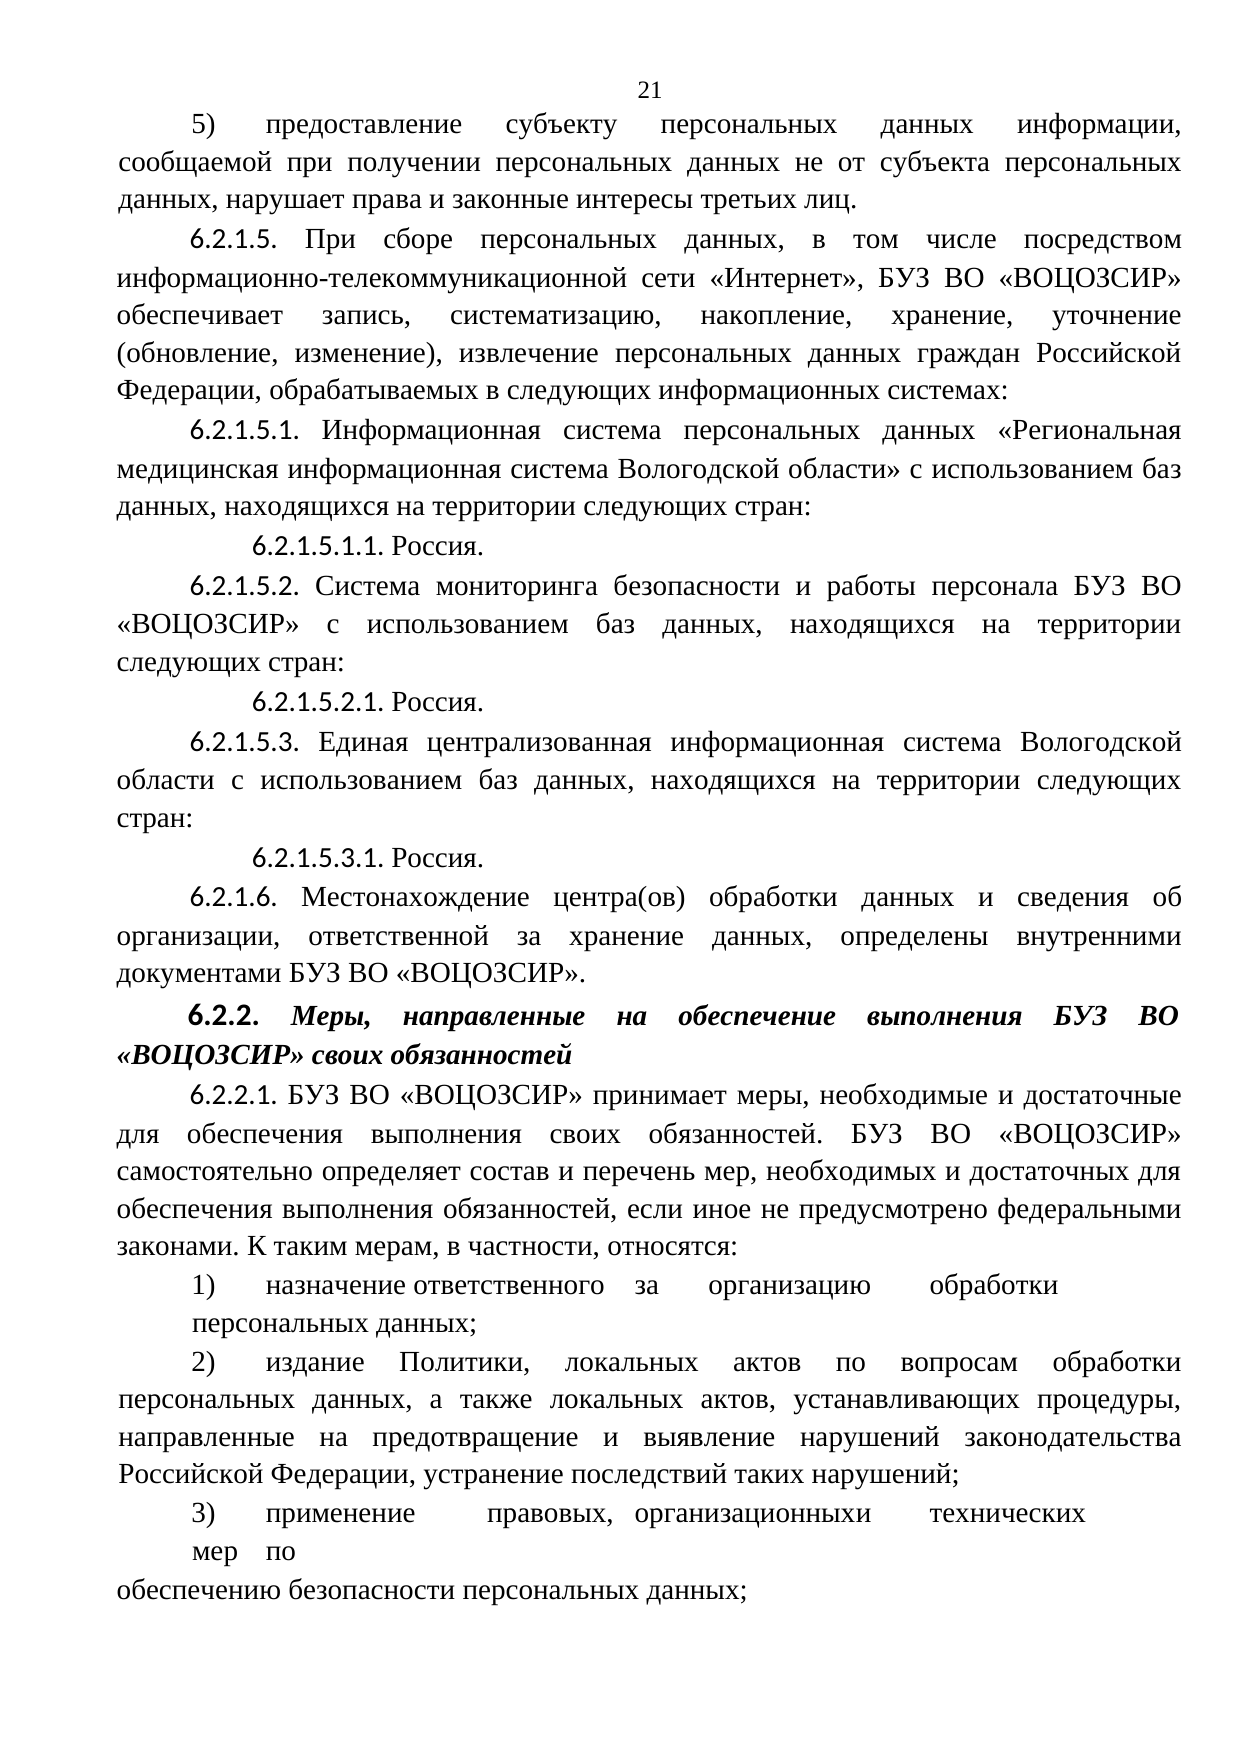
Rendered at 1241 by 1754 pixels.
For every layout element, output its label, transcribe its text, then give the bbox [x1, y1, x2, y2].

list предоставление субъекту персональных данных информации, сообщаемой при получении персональных данных не от субъекта персональных данных, нарушает права и законные интересы третьих лиц. [118, 106, 1182, 215]
text 6.2.2. Меры, направленные на обеспечение выполнения БУЗ ВО «ВОЦОЗСИР» своих обязанностей [116, 994, 1183, 1071]
text 6.2.1.5.1.1. Россия. [252, 527, 1191, 563]
list назначение ответственного за организацию обработки персональных данных; [118, 1267, 1182, 1338]
text 6.2.1.5.3. Единая централизованная информационная система Вологодской области с использованием баз данных, находящихся на территории следующих стран: [116, 723, 1182, 833]
text 6.2.1.5.1. Информационная система персональных данных «Региональная медицинская информационная система Вологодской области» с использованием баз данных, находящихся на территории следующих стран: [116, 411, 1182, 522]
list применение правовых, организационных и технических мер по [118, 1495, 1182, 1566]
text 6.2.2.1. БУЗ ВО «ВОЦОЗСИР» принимает меры, необходимые и достаточные для обеспечения выполнения своих обязанностей. БУЗ ВО «ВОЦОЗСИР» самостоятельно определяет состав и перечень мер, необходимых и достаточных для обеспечения выполнения обязанностей, если иное не предусмотрено федеральными законами. К таким мерам, в частности, относятся: [116, 1076, 1182, 1262]
text 6.2.1.6. Местонахождение центра(ов) обработки данных и сведения об организации, ответственной за хранение данных, определены внутренними документами БУЗ ВО «ВОЦОЗСИР». [116, 878, 1182, 989]
text 6.2.1.5.2.1. Россия. [252, 683, 1191, 719]
list издание Политики, локальных актов по вопросам обработки персональных данных, а также локальных актов, устанавливающих процедуры, направленные на предотвращение и выявление нарушений законодательства Российской Федерации, устранение последствий таких нарушений; [118, 1344, 1182, 1490]
text 6.2.1.5.2. Система мониторинга безопасности и работы персонала БУЗ ВО «ВОЦОЗСИР» с использованием баз данных, находящихся на территории следующих стран: [116, 567, 1182, 678]
text обеспечению безопасности персональных данных; [116, 1572, 1182, 1606]
text 6.2.1.5.3.1. Россия. [252, 839, 1191, 874]
text 6.2.1.5. При сборе персональных данных, в том числе посредством информационно-телекоммуникационной сети «Интернет», БУЗ ВО «ВОЦОЗСИР» обеспечивает запись, систематизацию, накопление, хранение, уточнение (обновление, изменение), извлечение персональных данных граждан Российской Федерации, обрабатываемых в следующих информационных системах: [116, 220, 1182, 406]
